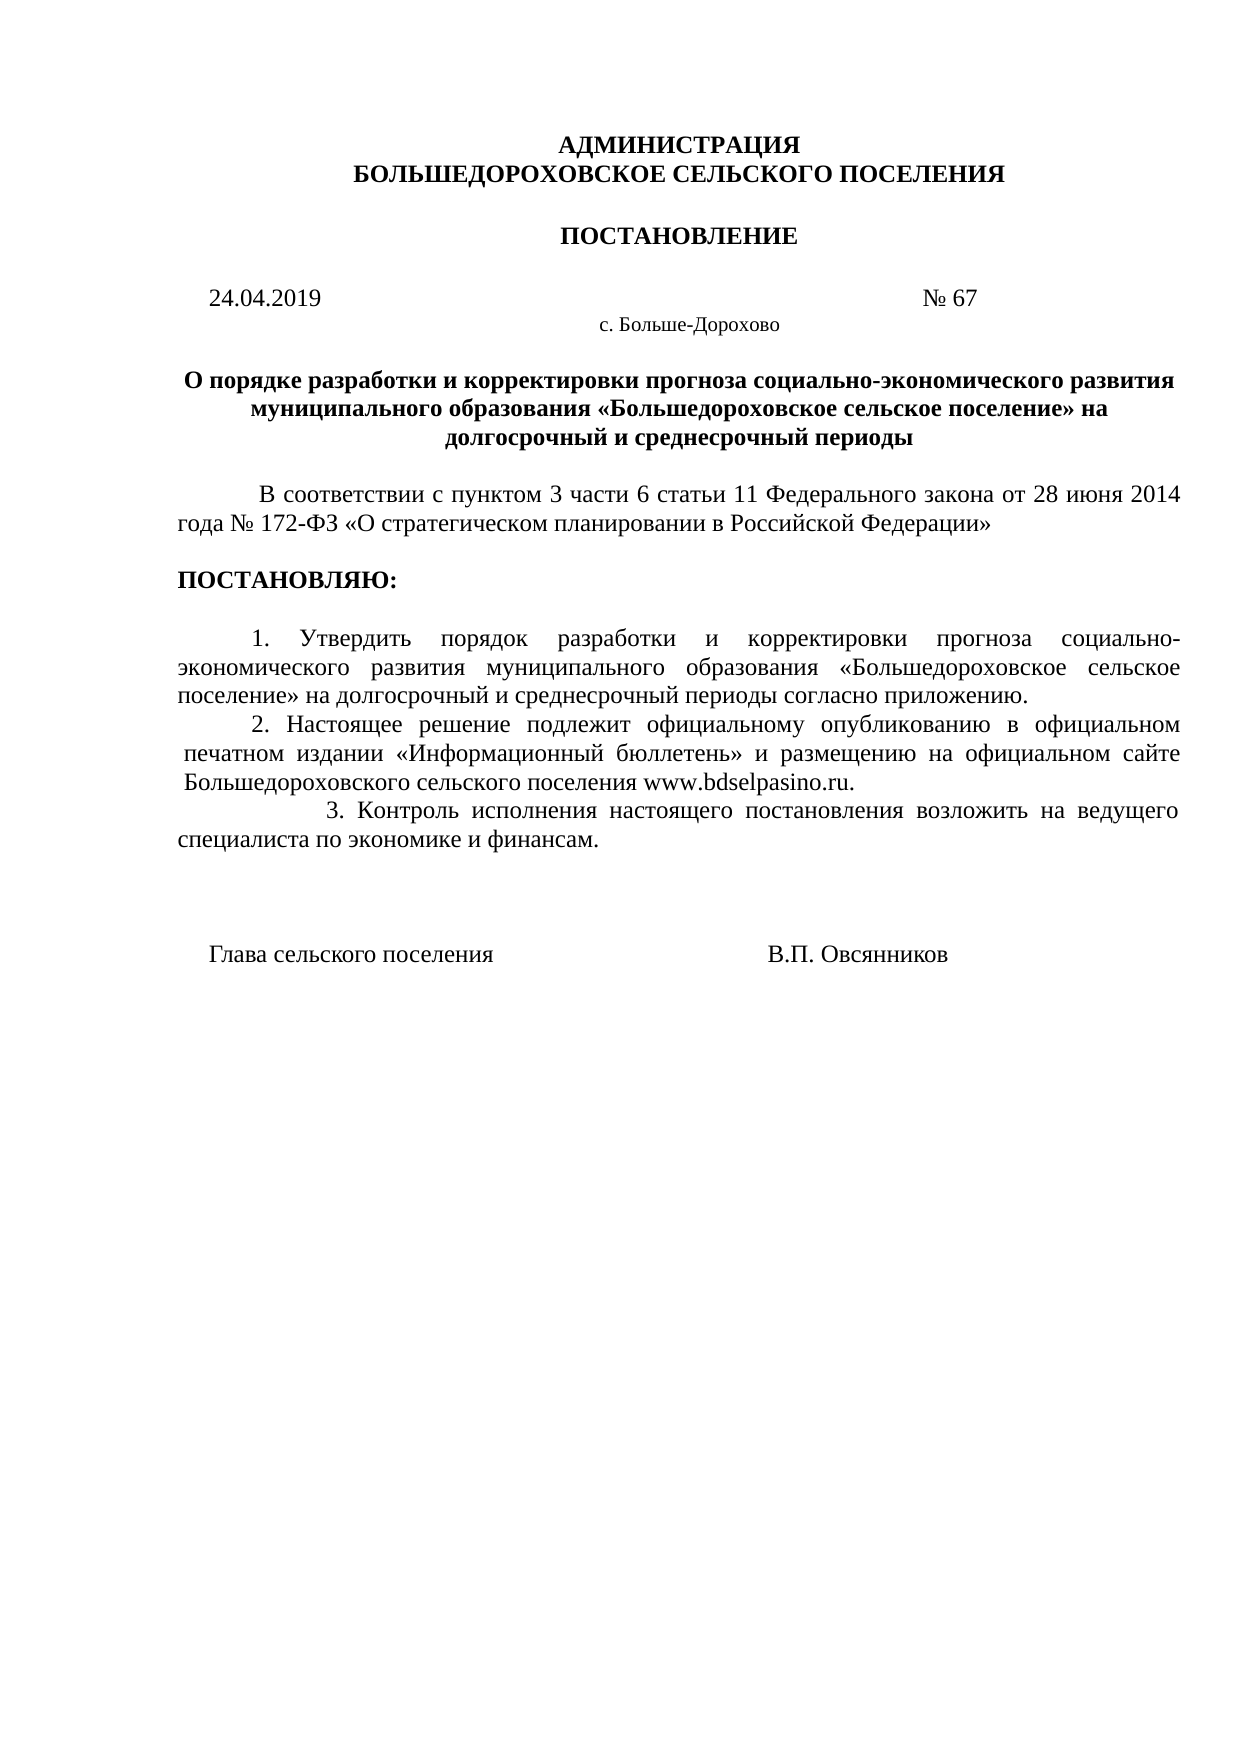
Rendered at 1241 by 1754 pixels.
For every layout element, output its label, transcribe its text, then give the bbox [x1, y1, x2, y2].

text О порядке разработки и корректировки прогноза социально-экономического развития муниципального образования «Большедороховское сельское поселение» на [177, 365, 1181, 422]
text В соответствии с пунктом 3 части 6 статьи 11 Федерального закона от 28 июня 2014 года № 172-ФЗ «О стратегическом планировании в Российской Федерации» [177, 479, 1181, 537]
text Глава сельского поселения В.П. Овсянников [177, 939, 1181, 968]
text 2. Настоящее решение подлежит официальному опубликованию в официальном печатном издании «Информационный бюллетень» и размещению на официальном сайте Большедороховского сельского поселения www.bdselpasino.ru. [183, 709, 1181, 795]
text ПОСТАНОВЛЕНИЕ [177, 221, 1181, 250]
text АДМИНИСТРАЦИЯ [177, 130, 1181, 159]
text 24.04.2019 № 67 [177, 283, 1181, 312]
text 1. Утвердить порядок разработки и корректировки прогноза социально-экономического развития муниципального образования «Большедороховское сельское поселение» на долгосрочный и среднесрочный периоды согласно приложению. [177, 623, 1181, 709]
text долгосрочный и среднесрочный периоды [177, 422, 1181, 451]
text ПОСТАНОВЛЯЮ: [177, 565, 1181, 594]
text БОЛЬШЕДОРОХОВСКОЕ СЕЛЬСКОГО ПОСЕЛЕНИЯ [177, 159, 1181, 187]
text 3. Контроль исполнения настоящего постановления возложить на ведущего специалиста по экономике и финансам. [177, 795, 1181, 853]
text с. Больше-Дорохово [177, 312, 1181, 336]
